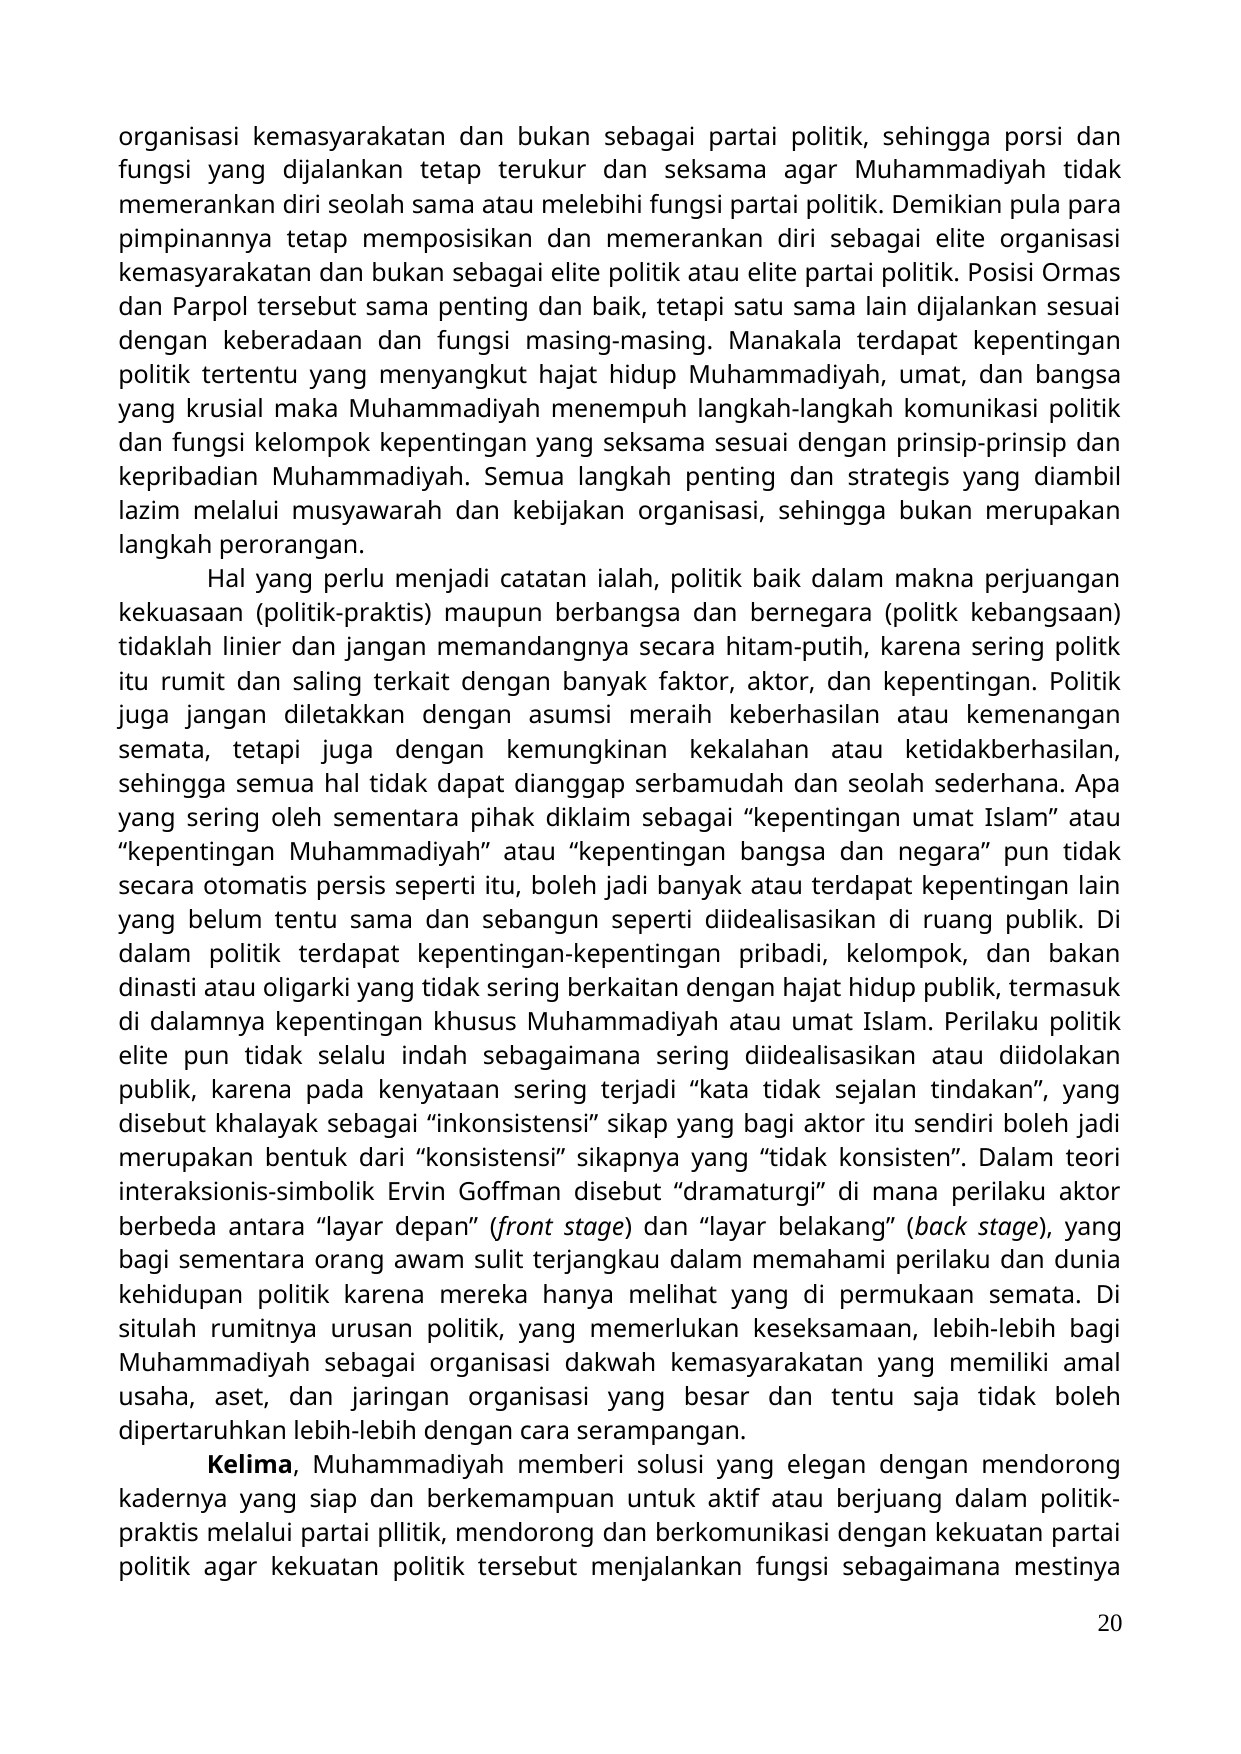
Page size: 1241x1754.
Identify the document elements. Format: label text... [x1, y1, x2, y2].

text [118, 118, 1122, 561]
text Hal yang perlu menjadi catatan ialah, politik baik dalam makna perjuangan kekuasaan (politik-praktis) maupun berbangsa dan bernegara (politk kebangsaan) tidaklah linier dan jangan memandangnya secara hitam-putih, karena sering politk itu rumit dan saling terkait dengan banyak faktor, aktor, dan kepentingan. Politik juga jangan diletakkan dengan asumsi meraih keberhasilan atau kemenangan semata, tetapi juga dengan kemungkinan kekalahan atau ketidakberhasilan, sehingga semua hal tidak dapat dianggap serbamudah dan seolah sederhana. Apa yang sering oleh sementara pihak diklaim sebagai “kepentingan umat Islam” atau “kepentingan Muhammadiyah” atau “kepentingan bangsa dan negara” pun tidak secara otomatis persis seperti itu, boleh jadi banyak atau terdapat kepentingan lain yang belum tentu sama dan sebangun seperti diidealisasikan di ruang publik. Di dalam politik terdapat kepentingan-kepentingan pribadi, kelompok, dan bakan dinasti atau oligarki yang tidak sering berkaitan dengan hajat hidup publik, termasuk di dalamnya kepentingan khusus Muhammadiyah atau umat Islam. Perilaku politik elite pun tidak selalu indah sebagaimana sering diidealisasikan atau diidolakan publik, karena pada kenyataan sering terjadi “kata tidak sejalan tindakan”, yang disebut khalayak sebagai “inkonsistensi” sikap yang bagi aktor itu sendiri boleh jadi merupakan bentuk dari “konsistensi” sikapnya yang “tidak konsisten”. Dalam teori interaksionis-simbolik Ervin Goffman disebut “dramaturgi” di mana perilaku aktor berbeda antara “layar depan” (front stage) dan “layar belakang” (back stage), yang bagi sementara orang awam sulit terjangkau dalam memahami perilaku dan dunia kehidupan politik karena mereka hanya melihat yang di permukaan semata. Di situlah rumitnya urusan politik, yang memerlukan keseksamaan, lebih-lebih bagi Muhammadiyah sebagai organisasi dakwah kemasyarakatan yang memiliki amal usaha, aset, dan jaringan organisasi yang besar dan tentu saja tidak boleh dipertaruhkan lebih-lebih dengan cara serampangan. [118, 561, 1122, 1447]
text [118, 1447, 1122, 1583]
